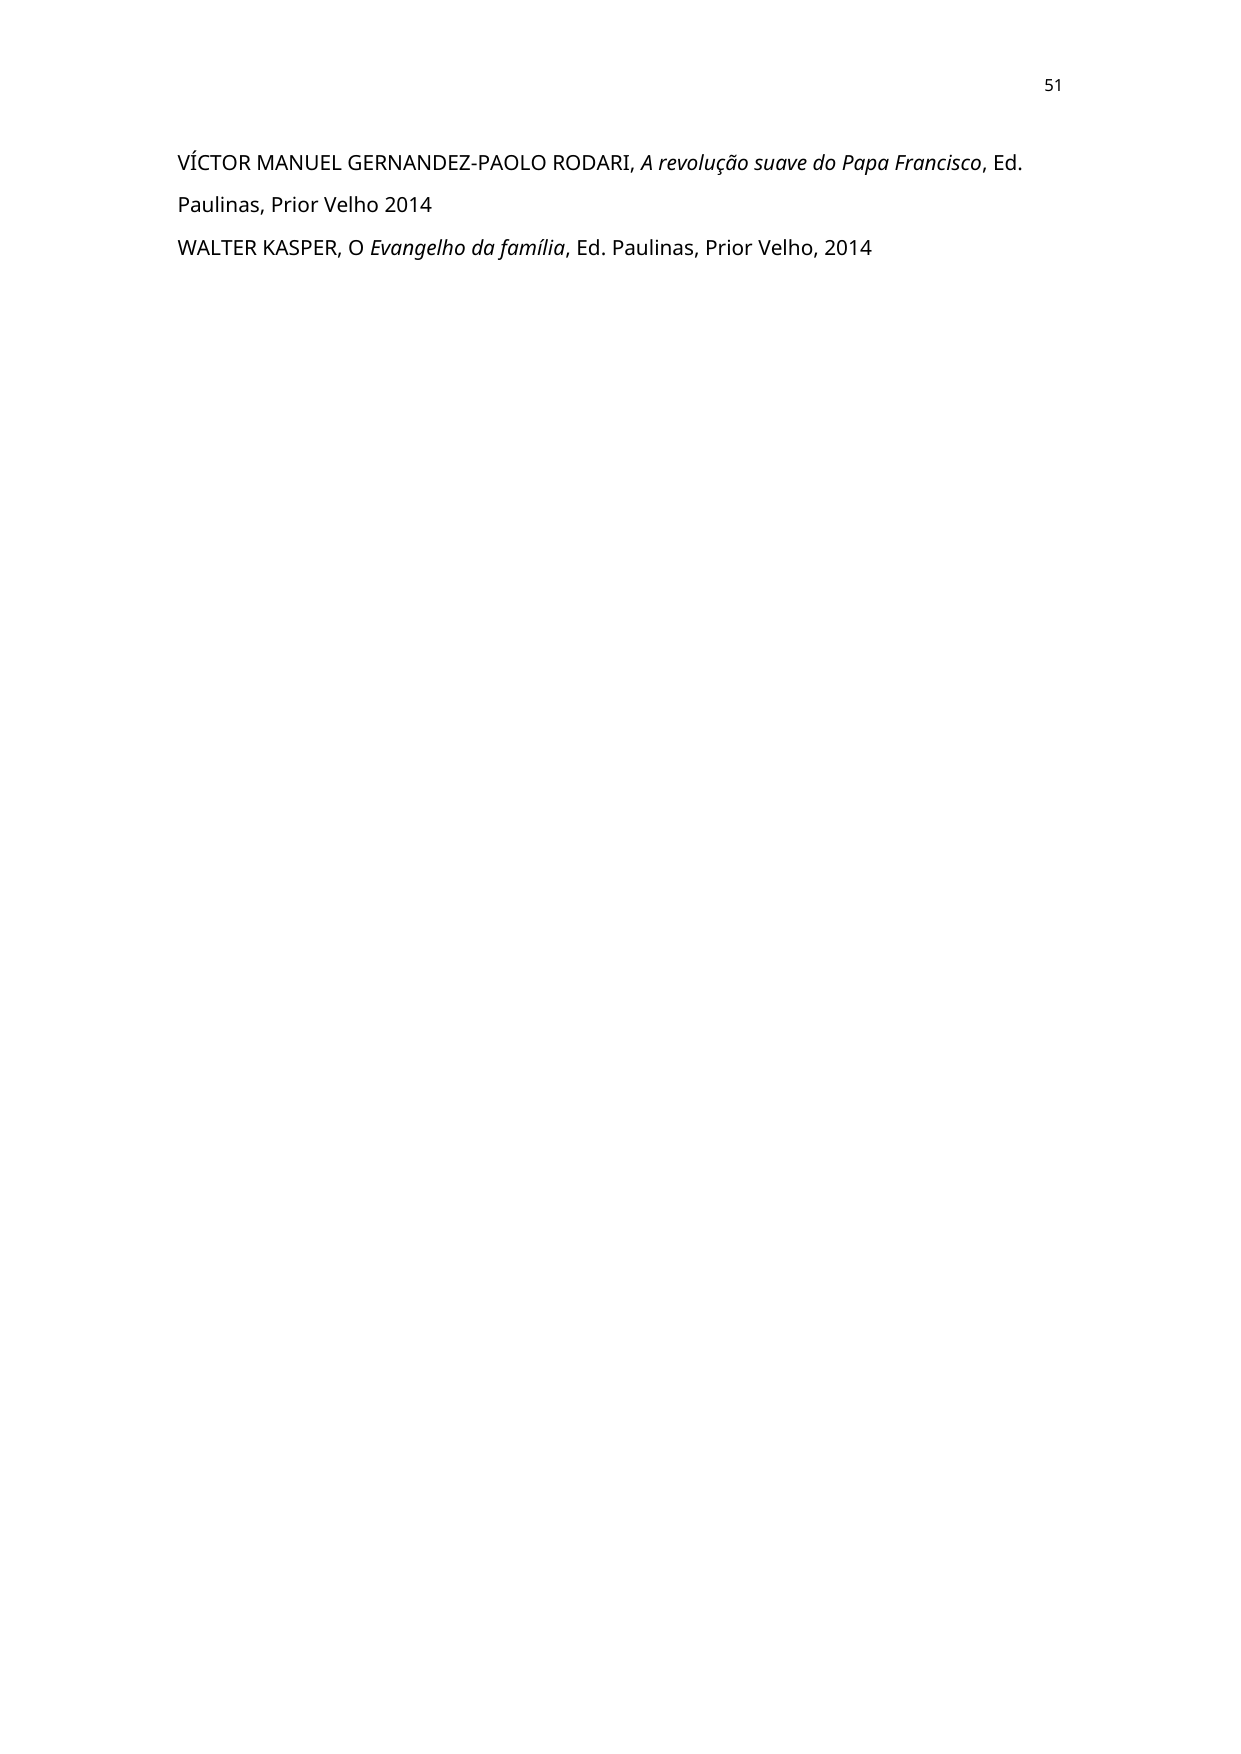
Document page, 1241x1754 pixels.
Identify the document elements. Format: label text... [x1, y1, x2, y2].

text VÍCTOR MANUEL GERNANDEZ-PAOLO RODARI, A revolução suave do Papa Francisco, Ed. Paulinas, Prior Velho 2014 [177, 148, 1063, 219]
text WALTER KASPER, O Evangelho da família, Ed. Paulinas, Prior Velho, 2014 [177, 233, 1063, 261]
